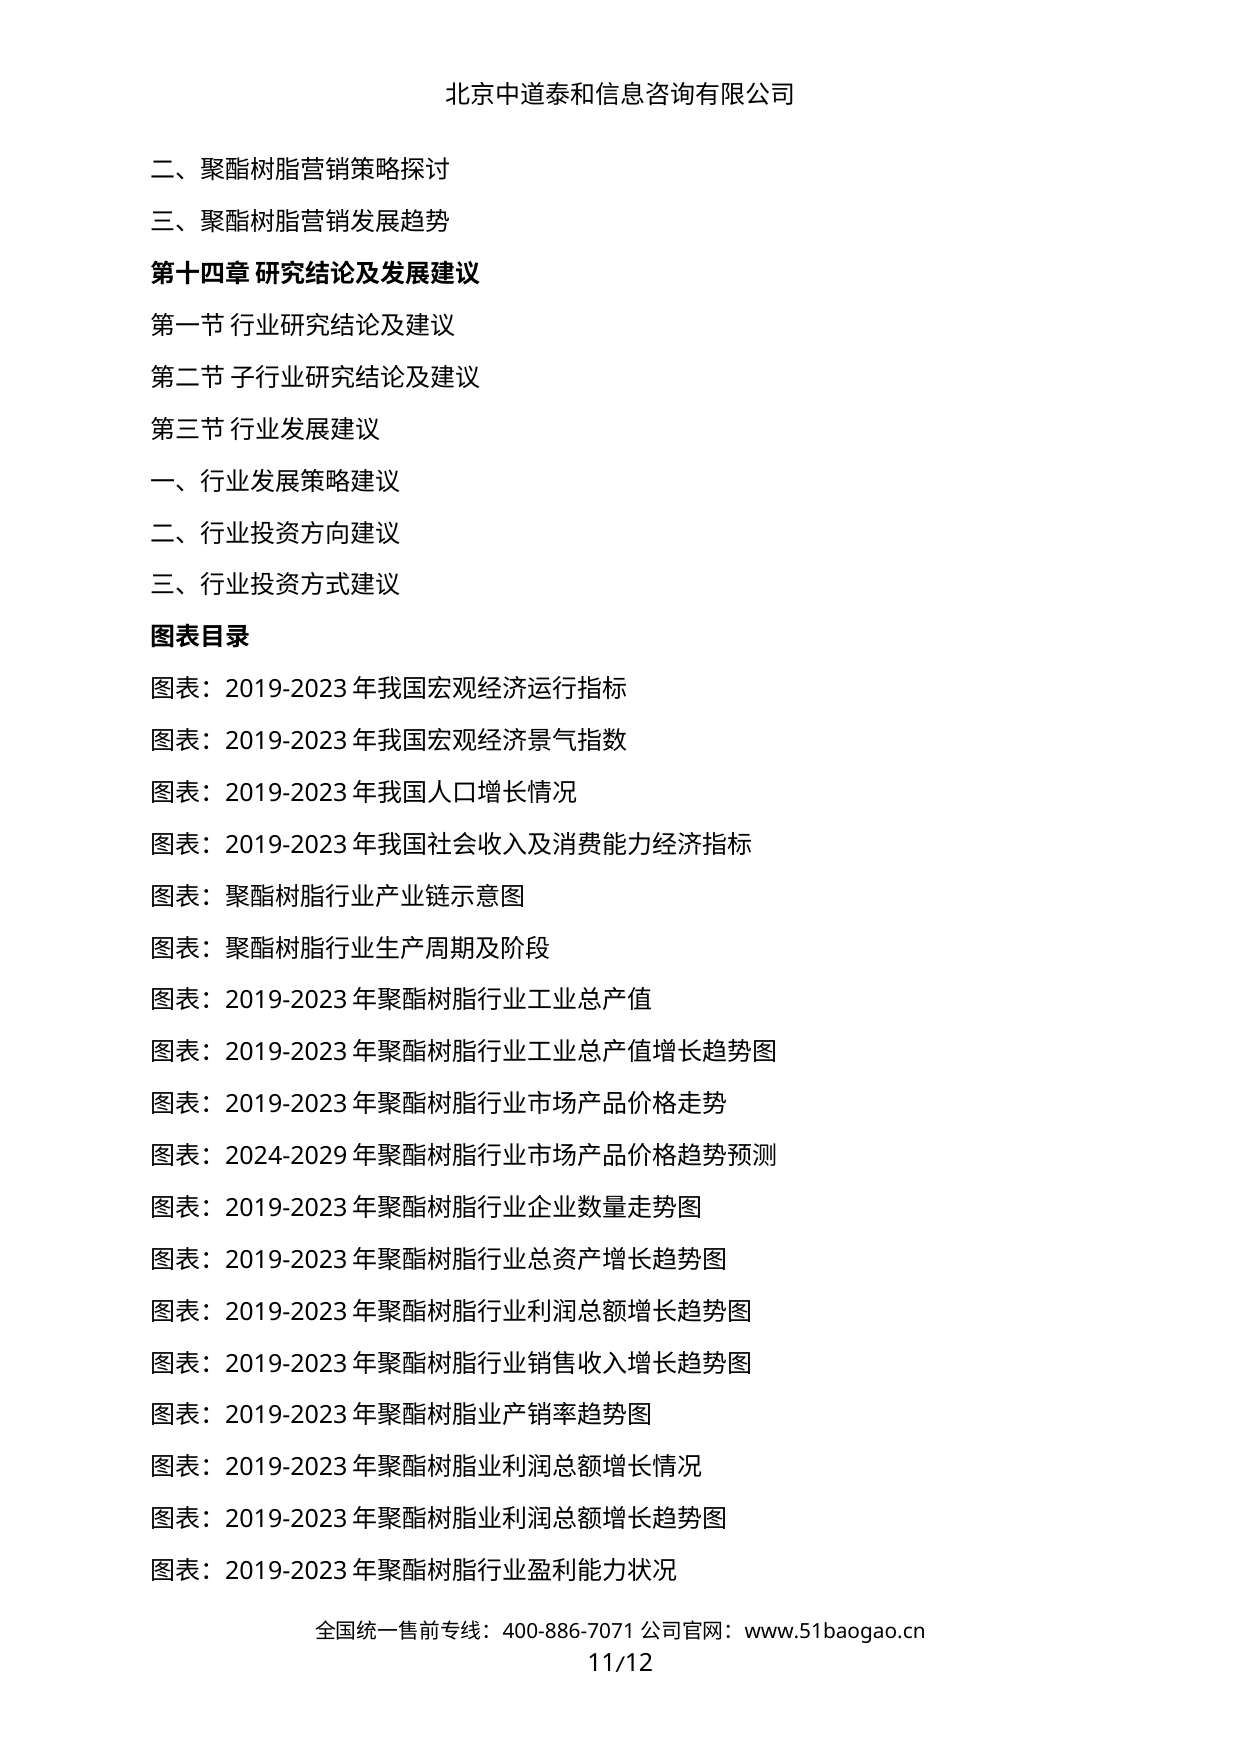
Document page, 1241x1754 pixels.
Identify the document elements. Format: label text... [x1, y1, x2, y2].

text 图表：聚酯树脂行业产业链示意图 [150, 876, 1090, 912]
text 图表：2019-2023年聚酯树脂行业工业总产值增长趋势图 [150, 1032, 1090, 1068]
text 图表：2019-2023年聚酯树脂业利润总额增长情况 [150, 1447, 1090, 1483]
text 图表：2019-2023年聚酯树脂行业利润总额增长趋势图 [150, 1291, 1090, 1327]
text 三、行业投资方式建议 [150, 565, 1090, 601]
text 图表：2019-2023年我国人口增长情况 [150, 772, 1090, 809]
text 图表：2019-2023年聚酯树脂行业工业总产值 [150, 980, 1090, 1016]
text 图表：2019-2023年聚酯树脂行业企业数量走势图 [150, 1187, 1090, 1224]
text 三、聚酯树脂营销发展趋势 [150, 202, 1090, 238]
text 图表：2019-2023年聚酯树脂业利润总额增长趋势图 [150, 1499, 1090, 1535]
text 图表：2019-2023年我国宏观经济景气指数 [150, 721, 1090, 757]
text 图表：2019-2023年聚酯树脂行业销售收入增长趋势图 [150, 1343, 1090, 1379]
text 图表：聚酯树脂行业生产周期及阶段 [150, 928, 1090, 964]
text 二、行业投资方向建议 [150, 513, 1090, 549]
text 图表：2019-2023年我国宏观经济运行指标 [150, 669, 1090, 705]
text 图表：2024-2029年聚酯树脂行业市场产品价格趋势预测 [150, 1136, 1090, 1172]
text 二、聚酯树脂营销策略探讨 [150, 150, 1090, 186]
text 一、行业发展策略建议 [150, 461, 1090, 497]
text 第一节 行业研究结论及建议 [150, 306, 1090, 342]
text 图表：2019-2023年聚酯树脂行业总资产增长趋势图 [150, 1239, 1090, 1276]
text 第二节 子行业研究结论及建议 [150, 357, 1090, 394]
text 图表：2019-2023年聚酯树脂行业市场产品价格走势 [150, 1084, 1090, 1120]
text 第十四章 研究结论及发展建议 [150, 254, 1090, 290]
text 图表：2019-2023年我国社会收入及消费能力经济指标 [150, 824, 1090, 861]
text 图表：2019-2023年聚酯树脂行业盈利能力状况 [150, 1551, 1090, 1587]
text 图表：2019-2023年聚酯树脂业产销率趋势图 [150, 1395, 1090, 1431]
text 第三节 行业发展建议 [150, 409, 1090, 446]
text 图表目录 [150, 617, 1090, 653]
